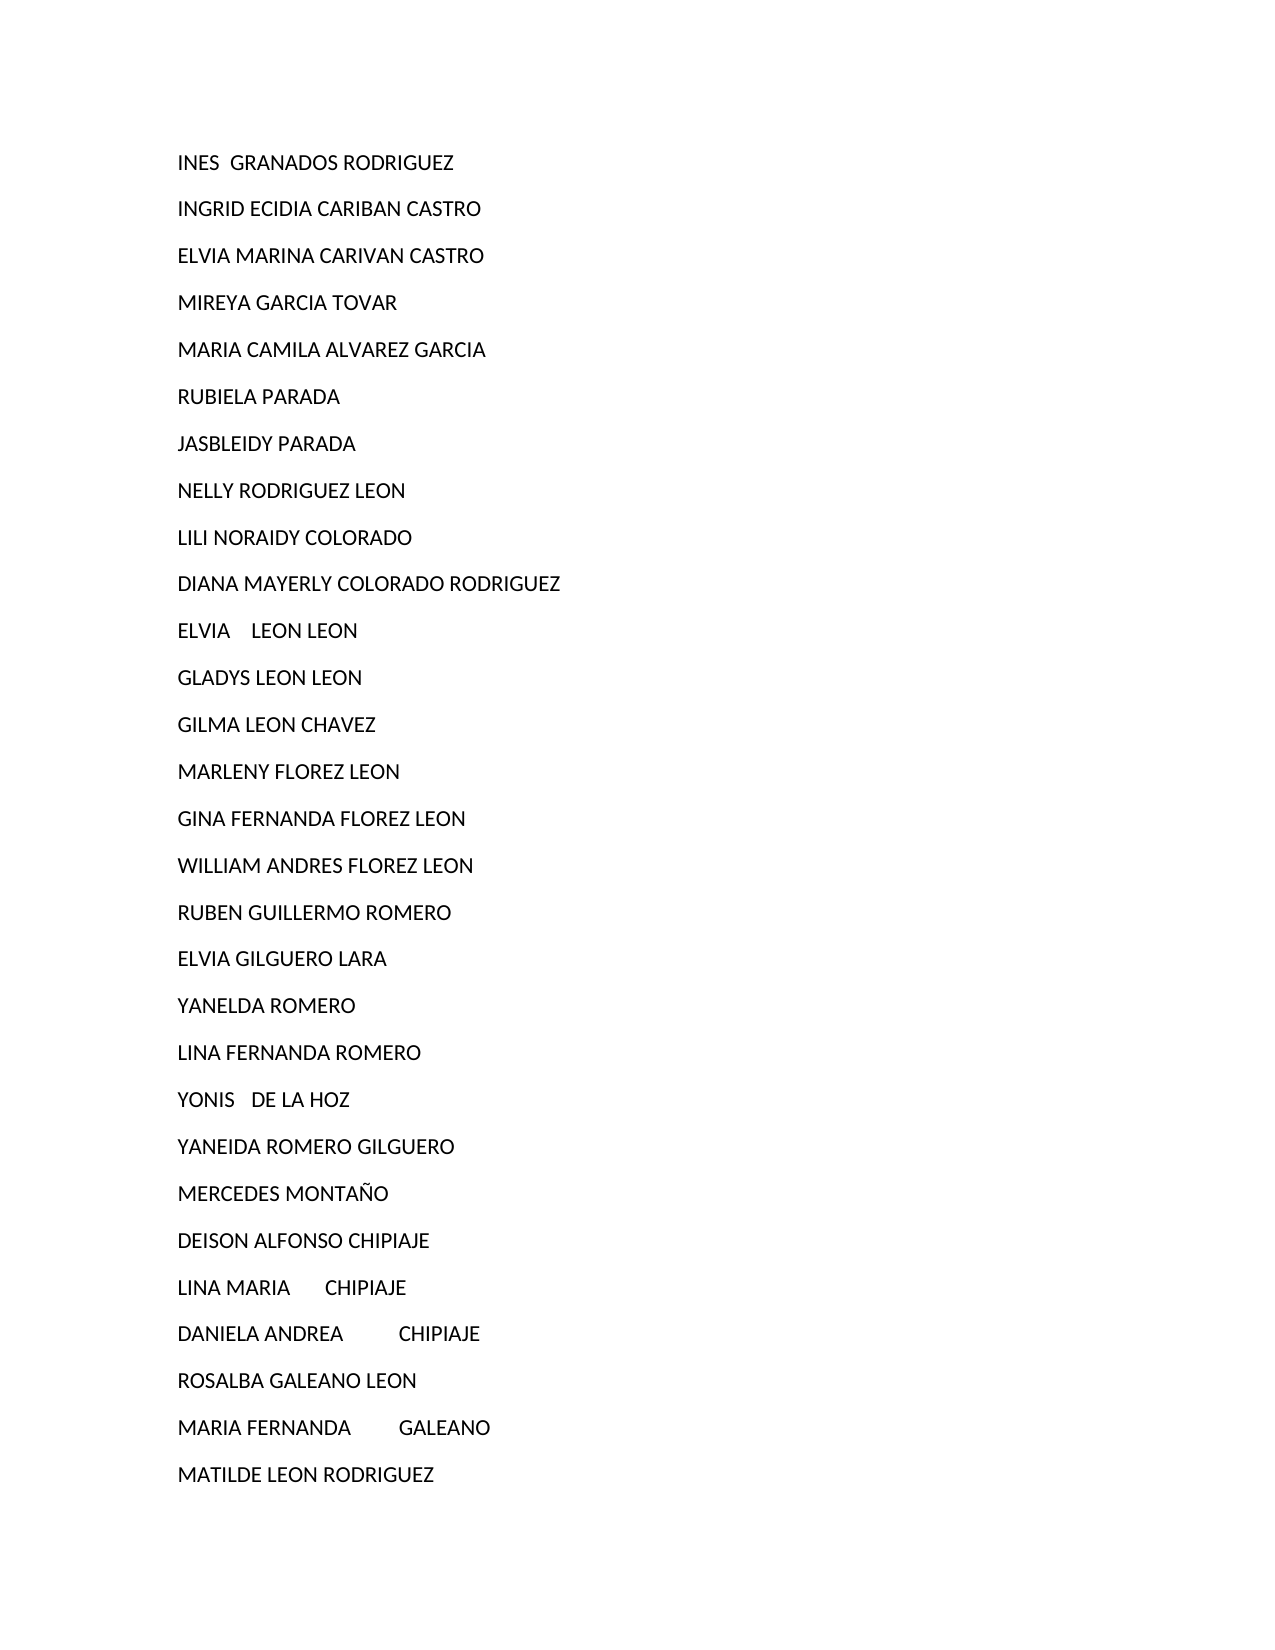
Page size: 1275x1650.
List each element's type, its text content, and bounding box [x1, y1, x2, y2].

text INES GRANADOS RODRIGUEZ [177, 148, 1098, 176]
text ELVIA MARINA CARIVAN CASTRO [177, 241, 1098, 269]
text LINA MARIA CHIPIAJE [177, 1273, 1098, 1301]
text WILLIAM ANDRES FLOREZ LEON [177, 851, 1098, 879]
text GLADYS LEON LEON [177, 663, 1098, 691]
text JASBLEIDY PARADA [177, 429, 1098, 457]
text MERCEDES MONTAÑO [177, 1179, 1098, 1207]
text MARIA FERNANDA GALEANO [177, 1413, 1098, 1441]
text RUBIELA PARADA [177, 382, 1098, 410]
text MARLENY FLOREZ LEON [177, 757, 1098, 785]
text YANELDA ROMERO [177, 991, 1098, 1019]
text DIANA MAYERLY COLORADO RODRIGUEZ [177, 569, 1098, 597]
text MARIA CAMILA ALVAREZ GARCIA [177, 335, 1098, 363]
text ELVIA LEON LEON [177, 616, 1098, 644]
text YANEIDA ROMERO GILGUERO [177, 1132, 1098, 1160]
text NELLY RODRIGUEZ LEON [177, 476, 1098, 504]
text ROSALBA GALEANO LEON [177, 1366, 1098, 1394]
text DEISON ALFONSO CHIPIAJE [177, 1226, 1098, 1254]
text GINA FERNANDA FLOREZ LEON [177, 804, 1098, 832]
text LILI NORAIDY COLORADO [177, 523, 1098, 551]
text MIREYA GARCIA TOVAR [177, 288, 1098, 316]
text INGRID ECIDIA CARIBAN CASTRO [177, 194, 1098, 222]
text YONIS DE LA HOZ [177, 1085, 1098, 1113]
text RUBEN GUILLERMO ROMERO [177, 898, 1098, 926]
text LINA FERNANDA ROMERO [177, 1038, 1098, 1066]
text DANIELA ANDREA CHIPIAJE [177, 1319, 1098, 1347]
text MATILDE LEON RODRIGUEZ [177, 1460, 1098, 1488]
text ELVIA GILGUERO LARA [177, 944, 1098, 972]
text GILMA LEON CHAVEZ [177, 710, 1098, 738]
